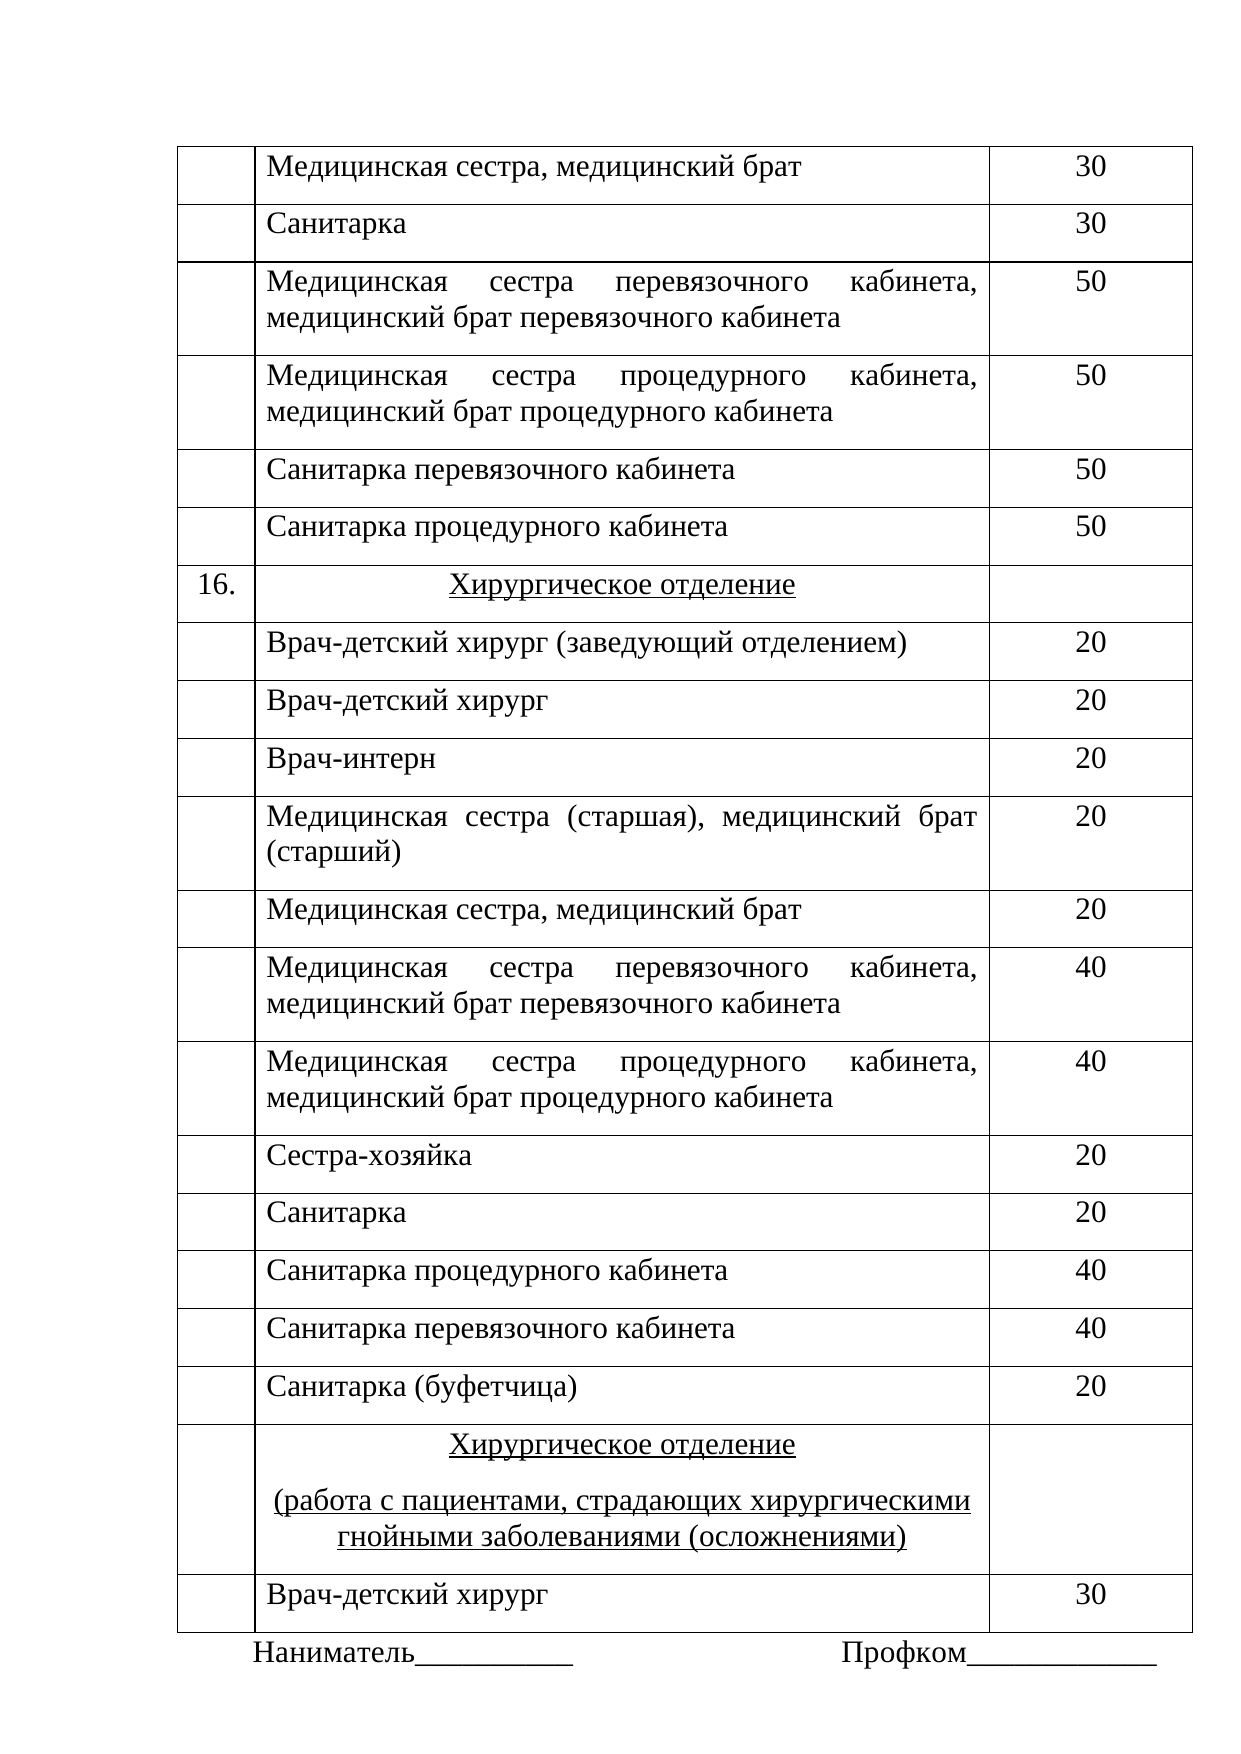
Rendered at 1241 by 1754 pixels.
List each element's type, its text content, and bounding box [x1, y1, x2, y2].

table_cell 50 [990, 356, 1192, 449]
table_cell [990, 1425, 1192, 1574]
table_cell Врач-детский хирург [256, 681, 989, 738]
table_cell Врач-детский хирург (заведующий отделением) [256, 623, 989, 680]
table_cell Санитарка [256, 205, 989, 261]
table_cell Медицинская сестра (старшая), медицинский брат (старший) [256, 797, 989, 889]
table_cell 16. [178, 566, 254, 622]
table_cell 20 [990, 681, 1192, 738]
table_cell 20 [990, 891, 1192, 947]
table_cell [178, 1367, 254, 1424]
table_cell Медицинская сестра процедурного кабинета, медицинский брат процедурного кабинета [256, 1042, 989, 1135]
table_cell [178, 891, 254, 947]
table_cell Санитарка [256, 1194, 989, 1250]
table_cell Хирургическое отделение (работа с пациентами, страдающих хирургическими гнойными заболеваниями (осложнениями) [256, 1425, 989, 1574]
table_cell [178, 681, 254, 738]
table_cell 20 [990, 1367, 1192, 1424]
table_cell 20 [990, 797, 1192, 889]
table_cell 20 [990, 1194, 1192, 1250]
table_cell Санитарка процедурного кабинета [256, 1251, 989, 1308]
table_cell 20 [990, 1136, 1192, 1193]
table_cell Санитарка перевязочного кабинета [256, 450, 989, 507]
text Наниматель__________ Профком____________ [177, 1633, 1181, 1669]
table_cell [178, 739, 254, 796]
table_cell [178, 1042, 254, 1135]
table_cell [178, 1251, 254, 1308]
table_cell 50 [990, 508, 1192, 564]
table_cell 40 [990, 1309, 1192, 1366]
table_cell 30 [990, 1575, 1192, 1632]
table_cell Медицинская сестра перевязочного кабинета, медицинский брат перевязочного кабинета [256, 948, 989, 1041]
table_cell [178, 623, 254, 680]
table_cell [178, 356, 254, 449]
table_cell Хирургическое отделение [256, 566, 989, 622]
table_cell [178, 508, 254, 564]
table_cell [178, 1575, 254, 1632]
table_cell [178, 797, 254, 889]
table_cell 40 [990, 1042, 1192, 1135]
table_cell Врач-интерн [256, 739, 989, 796]
table_header Медицинская сестра, медицинский брат [256, 147, 989, 203]
table_cell [178, 450, 254, 507]
table_cell [178, 948, 254, 1041]
table_cell 50 [990, 450, 1192, 507]
table_cell Санитарка процедурного кабинета [256, 508, 989, 564]
table_cell [178, 1136, 254, 1193]
table_header 30 [990, 147, 1192, 203]
table_cell Медицинская сестра перевязочного кабинета, медицинский брат перевязочного кабинета [256, 263, 989, 355]
table_cell Медицинская сестра процедурного кабинета, медицинский брат процедурного кабинета [256, 356, 989, 449]
table_cell 40 [990, 948, 1192, 1041]
table_cell 20 [990, 739, 1192, 796]
table_cell Медицинская сестра, медицинский брат [256, 891, 989, 947]
table_cell Санитарка (буфетчица) [256, 1367, 989, 1424]
table_cell Врач-детский хирург [256, 1575, 989, 1632]
table_cell [178, 1425, 254, 1574]
table_header [178, 147, 254, 203]
table_cell [990, 566, 1192, 622]
table_cell Санитарка перевязочного кабинета [256, 1309, 989, 1366]
table_cell 30 [990, 205, 1192, 261]
table_cell [178, 1194, 254, 1250]
table_cell [178, 263, 254, 355]
table_cell 40 [990, 1251, 1192, 1308]
table_cell [178, 1309, 254, 1366]
table_cell 20 [990, 623, 1192, 680]
table_cell Сестра-хозяйка [256, 1136, 989, 1193]
table_cell 50 [990, 263, 1192, 355]
table_cell [178, 205, 254, 261]
